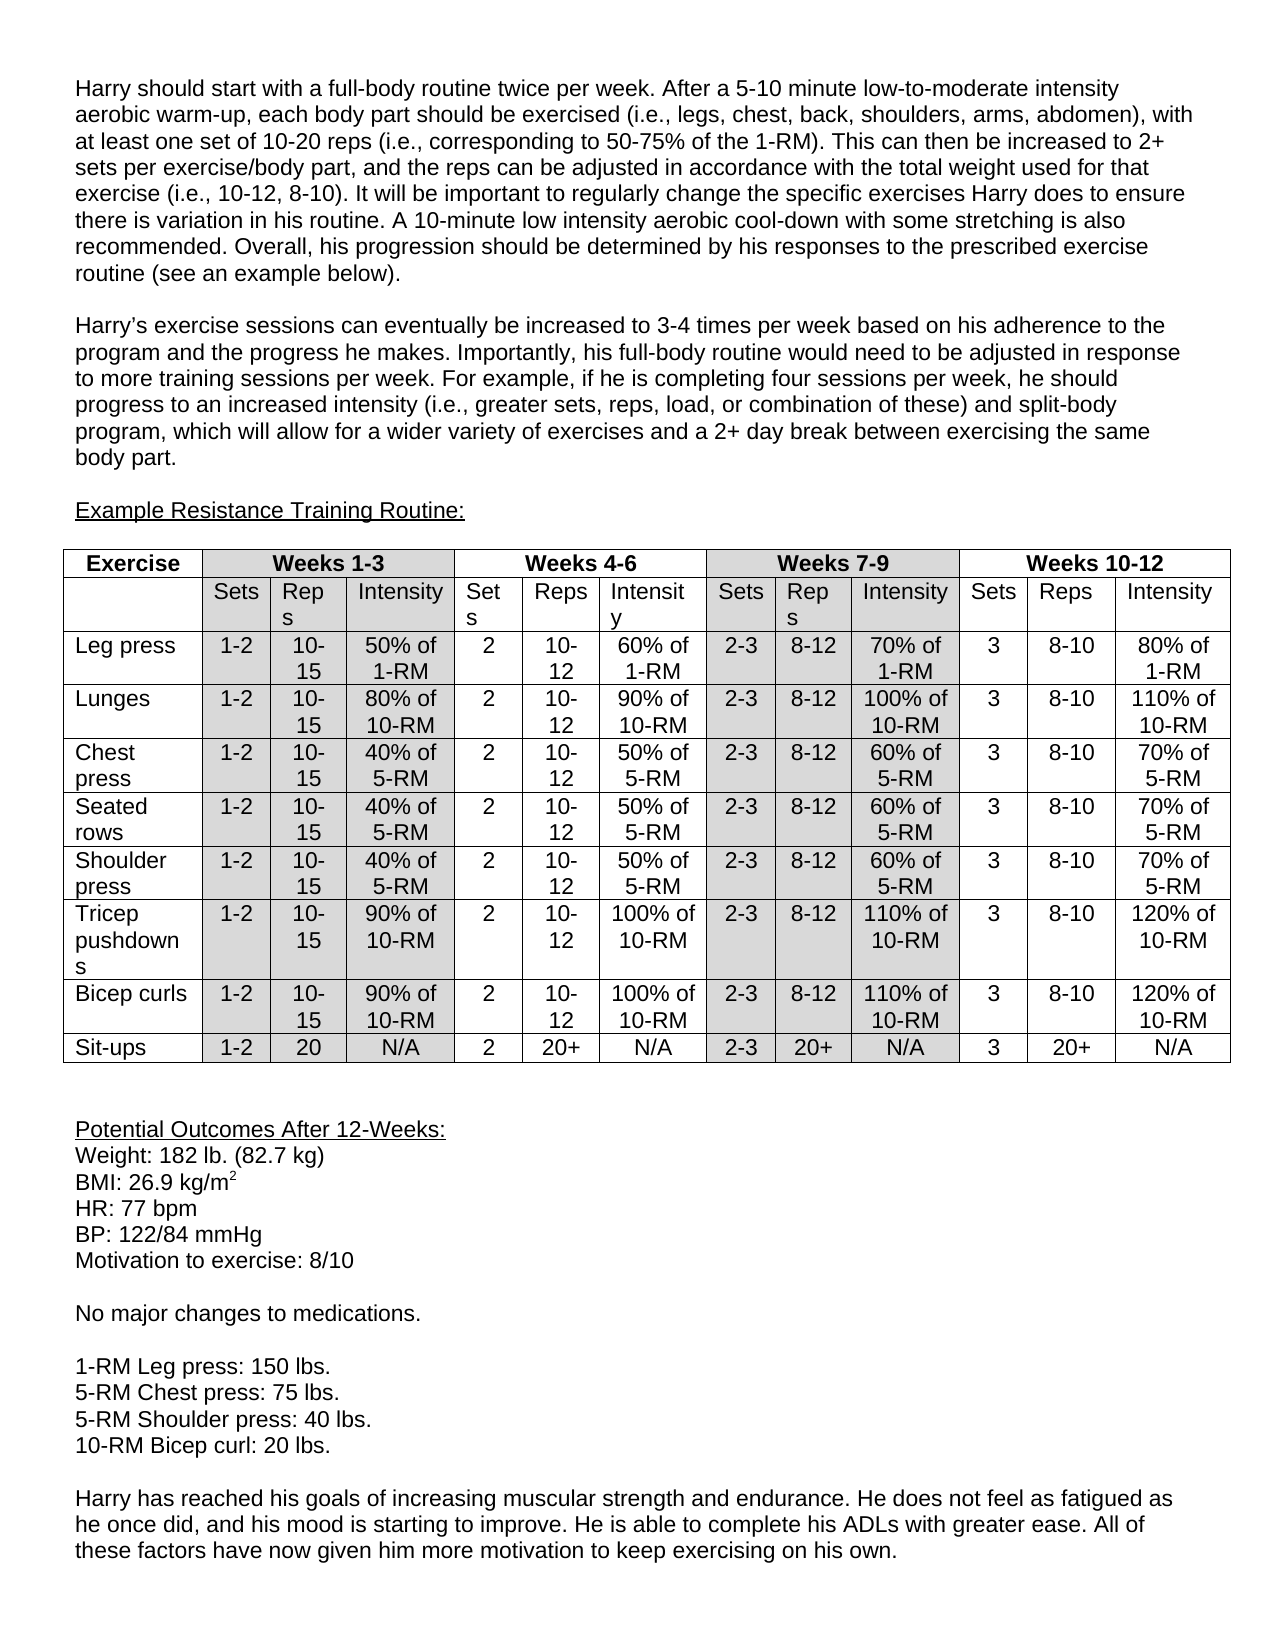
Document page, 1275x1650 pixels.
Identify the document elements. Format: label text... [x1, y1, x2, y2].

table_cell N/A [347, 1034, 454, 1062]
table_cell 8-12 [776, 900, 851, 979]
table_cell 2-3 [707, 685, 775, 738]
table_cell Sets [455, 578, 522, 631]
table_cell Leg press [64, 632, 202, 684]
text Motivation to exercise: 8/10 [75, 1247, 1200, 1274]
table_header Weeks 4-6 [455, 550, 706, 577]
table_cell 110% of 10-RM [852, 980, 959, 1033]
table_cell 8-12 [776, 632, 851, 684]
table_cell 10-15 [271, 739, 346, 792]
table_header Weeks 1-3 [203, 550, 454, 577]
table_cell 40% of 5-RM [347, 847, 454, 899]
table_cell 3 [960, 685, 1027, 738]
table_cell [64, 578, 202, 631]
table_cell Lunges [64, 685, 202, 738]
text Weight: 182 lb. (82.7 kg) [75, 1142, 1200, 1168]
text BP: 122/84 mmHg [75, 1221, 1200, 1247]
table_cell 70% of 1-RM [852, 632, 959, 684]
table_cell Sets [203, 578, 270, 631]
table_cell 1-2 [203, 847, 270, 899]
table_cell 50% of 5-RM [600, 847, 706, 899]
table_cell 100% of 10-RM [600, 980, 706, 1033]
text Potential Outcomes After 12-Weeks: [75, 1116, 1200, 1142]
table_cell 90% of 10-RM [600, 685, 706, 738]
text No major changes to medications. [75, 1300, 1200, 1327]
table_cell 10-12 [523, 980, 599, 1033]
table_cell 3 [960, 739, 1027, 792]
table_cell Reps [1028, 578, 1115, 631]
table_cell 2-3 [707, 793, 775, 846]
table_cell N/A [1116, 1034, 1230, 1062]
text BMI: 26.9 kg/m2 [75, 1168, 1200, 1195]
text 5-RM Shoulder press: 40 lbs. [75, 1406, 1200, 1432]
table_cell 90% of 10-RM [347, 900, 454, 979]
table_cell 90% of 10-RM [347, 980, 454, 1033]
table_cell 2 [455, 1034, 522, 1062]
text 1-RM Leg press: 150 lbs. [75, 1353, 1200, 1379]
table_cell 3 [960, 900, 1027, 979]
table_cell 60% of 5-RM [852, 793, 959, 846]
table_cell 100% of 10-RM [852, 685, 959, 738]
table_cell 1-2 [203, 793, 270, 846]
table_cell 2 [455, 685, 522, 738]
table_cell 10-15 [271, 900, 346, 979]
table_cell 8-12 [776, 739, 851, 792]
text Harry has reached his goals of increasing muscular strength and endurance. He does not feel as fatigued as he once did, and his mood is starting to improve. He is able to complete his ADLs with greater ease. All of these factors have now given him more motivation to keep exercising on his own. [75, 1485, 1200, 1564]
table_cell 8-12 [776, 685, 851, 738]
table_cell 80% of 10-RM [347, 685, 454, 738]
table_cell Reps [271, 578, 346, 631]
table_cell 10-12 [523, 739, 599, 792]
table_cell Bicep curls [64, 980, 202, 1033]
table_cell 50% of 5-RM [600, 793, 706, 846]
table_cell 10-12 [523, 900, 599, 979]
table_cell 110% of 10-RM [852, 900, 959, 979]
table_cell 1-2 [203, 980, 270, 1033]
table_cell 110% of 10-RM [1116, 685, 1230, 738]
table_cell 70% of 5-RM [1116, 847, 1230, 899]
text HR: 77 bpm [75, 1195, 1200, 1221]
table_cell 8-10 [1028, 632, 1115, 684]
table_cell 70% of 5-RM [1116, 793, 1230, 846]
table_cell 2-3 [707, 1034, 775, 1062]
table_cell 40% of 5-RM [347, 793, 454, 846]
table_cell Sit-ups [64, 1034, 202, 1062]
table_cell 20 [271, 1034, 346, 1062]
table_cell Chest press [64, 739, 202, 792]
table_cell 40% of 5-RM [347, 739, 454, 792]
table_cell 120% of 10-RM [1116, 900, 1230, 979]
table_cell 1-2 [203, 632, 270, 684]
table_cell Reps [776, 578, 851, 631]
table_cell 2 [455, 900, 522, 979]
table_cell 1-2 [203, 685, 270, 738]
table_cell Intensity [852, 578, 959, 631]
table_cell 10-15 [271, 980, 346, 1033]
table_cell Intensity [1116, 578, 1230, 631]
table_cell 8-12 [776, 847, 851, 899]
table_cell 80% of 1-RM [1116, 632, 1230, 684]
table_cell 2-3 [707, 847, 775, 899]
table_cell 1-2 [203, 1034, 270, 1062]
table_cell 10-12 [523, 632, 599, 684]
table_cell 3 [960, 1034, 1027, 1062]
table_cell 50% of 5-RM [600, 739, 706, 792]
table_cell 8-10 [1028, 739, 1115, 792]
table_cell 8-12 [776, 793, 851, 846]
table_cell 1-2 [203, 739, 270, 792]
table_cell 10-12 [523, 685, 599, 738]
table_cell Shoulder press [64, 847, 202, 899]
table_cell 2 [455, 632, 522, 684]
table_cell 8-12 [776, 980, 851, 1033]
table_cell 2 [455, 739, 522, 792]
table_cell Tricep pushdowns [64, 900, 202, 979]
table_cell 8-10 [1028, 685, 1115, 738]
table_cell 10-15 [271, 847, 346, 899]
table_cell 20+ [523, 1034, 599, 1062]
table_cell Intensity [347, 578, 454, 631]
table_cell 60% of 1-RM [600, 632, 706, 684]
table_cell 2 [455, 847, 522, 899]
table_cell 2-3 [707, 739, 775, 792]
table_cell 50% of 1-RM [347, 632, 454, 684]
table_cell 1-2 [203, 900, 270, 979]
table_cell 3 [960, 632, 1027, 684]
table_cell 8-10 [1028, 793, 1115, 846]
table_cell Intensity [600, 578, 706, 631]
table_cell 10-15 [271, 793, 346, 846]
text Harry’s exercise sessions can eventually be increased to 3-4 times per week based on his adherence to the program and the progress he makes. Importantly, his full-body routine would need to be adjusted in response to more training sessions per week. For example, if he is completing four sessions per week, he should progress to an increased intensity (i.e., greater sets, reps, load, or combination of these) and split-body program, which will allow for a wider variety of exercises and a 2+ day break between exercising the same body part. [75, 312, 1200, 470]
text 5-RM Chest press: 75 lbs. [75, 1379, 1200, 1406]
text 10-RM Bicep curl: 20 lbs. [75, 1432, 1200, 1458]
table_cell 100% of 10-RM [600, 900, 706, 979]
table_cell 8-10 [1028, 847, 1115, 899]
table_cell 2 [455, 980, 522, 1033]
table_cell 70% of 5-RM [1116, 739, 1230, 792]
table_cell 2-3 [707, 632, 775, 684]
table_cell 2-3 [707, 900, 775, 979]
table_header Weeks 7-9 [707, 550, 959, 577]
table_cell 2 [455, 793, 522, 846]
table_cell 120% of 10-RM [1116, 980, 1230, 1033]
table_cell N/A [852, 1034, 959, 1062]
table_cell 3 [960, 793, 1027, 846]
table_cell 20+ [1028, 1034, 1115, 1062]
table_cell 20+ [776, 1034, 851, 1062]
table_cell 10-15 [271, 685, 346, 738]
text Example Resistance Training Routine: [75, 497, 1200, 523]
table_cell Sets [960, 578, 1027, 631]
table_cell 60% of 5-RM [852, 847, 959, 899]
table_header Weeks 10-12 [960, 550, 1230, 577]
table_cell 10-12 [523, 847, 599, 899]
table_cell 10-15 [271, 632, 346, 684]
table_cell 8-10 [1028, 900, 1115, 979]
table_cell 2-3 [707, 980, 775, 1033]
table_cell 3 [960, 847, 1027, 899]
table_cell 60% of 5-RM [852, 739, 959, 792]
table_cell 8-10 [1028, 980, 1115, 1033]
table_cell 10-12 [523, 793, 599, 846]
text Harry should start with a full-body routine twice per week. After a 5-10 minute low-to-moderate intensity aerobic warm-up, each body part should be exercised (i.e., legs, chest, back, shoulders, arms, abdomen), with at least one set of 10-20 reps (i.e., corresponding to 50-75% of the 1-RM). This can then be increased to 2+ sets per exercise/body part, and the reps can be adjusted in accordance with the total weight used for that exercise (i.e., 10-12, 8-10). It will be important to regularly change the specific exercises Harry does to ensure there is variation in his routine. A 10-minute low intensity aerobic cool-down with some stretching is also recommended. Overall, his progression should be determined by his responses to the prescribed exercise routine (see an example below). [75, 75, 1200, 286]
table_cell Sets [707, 578, 775, 631]
table_header Exercise [64, 550, 202, 577]
table_cell Reps [523, 578, 599, 631]
table_cell 3 [960, 980, 1027, 1033]
table_cell Seated rows [64, 793, 202, 846]
table_cell N/A [600, 1034, 706, 1062]
